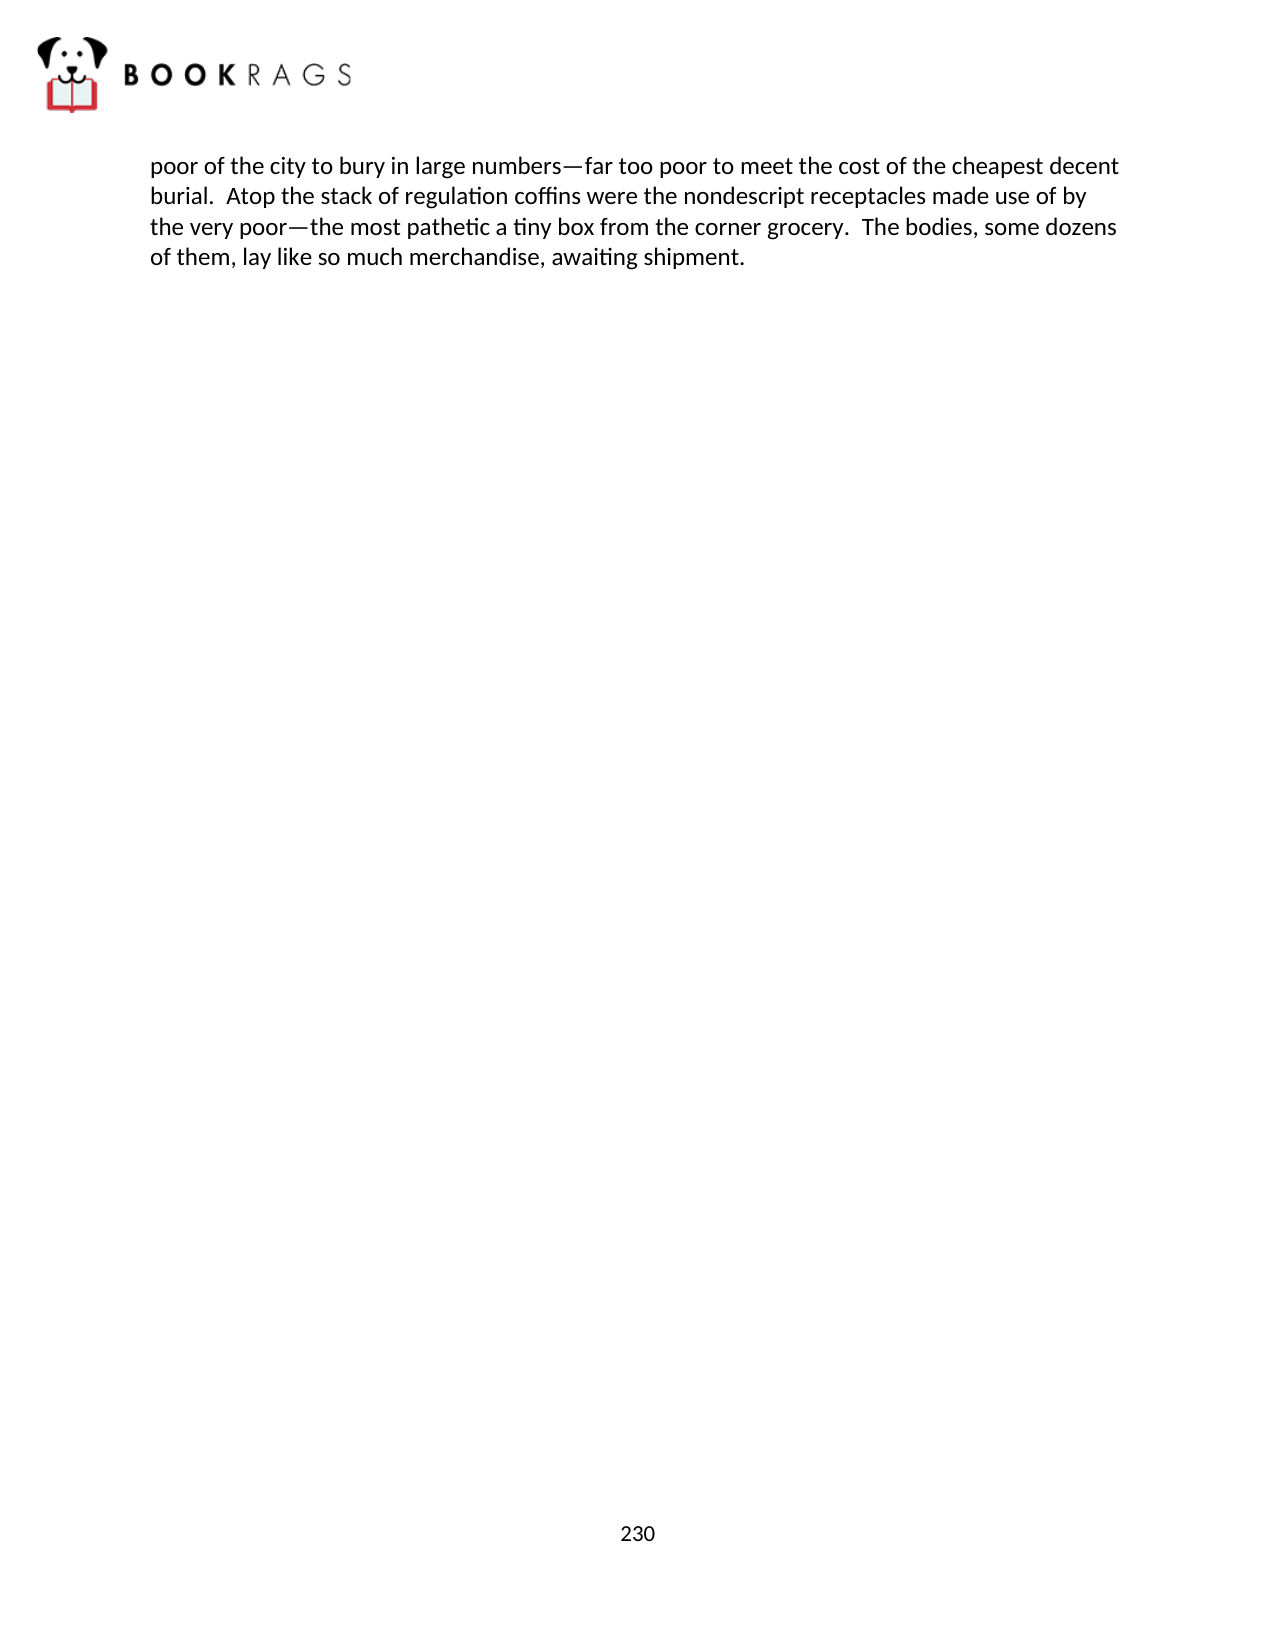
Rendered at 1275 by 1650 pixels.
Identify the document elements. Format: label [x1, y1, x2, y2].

picture [37, 37, 351, 113]
text [150, 150, 1125, 272]
